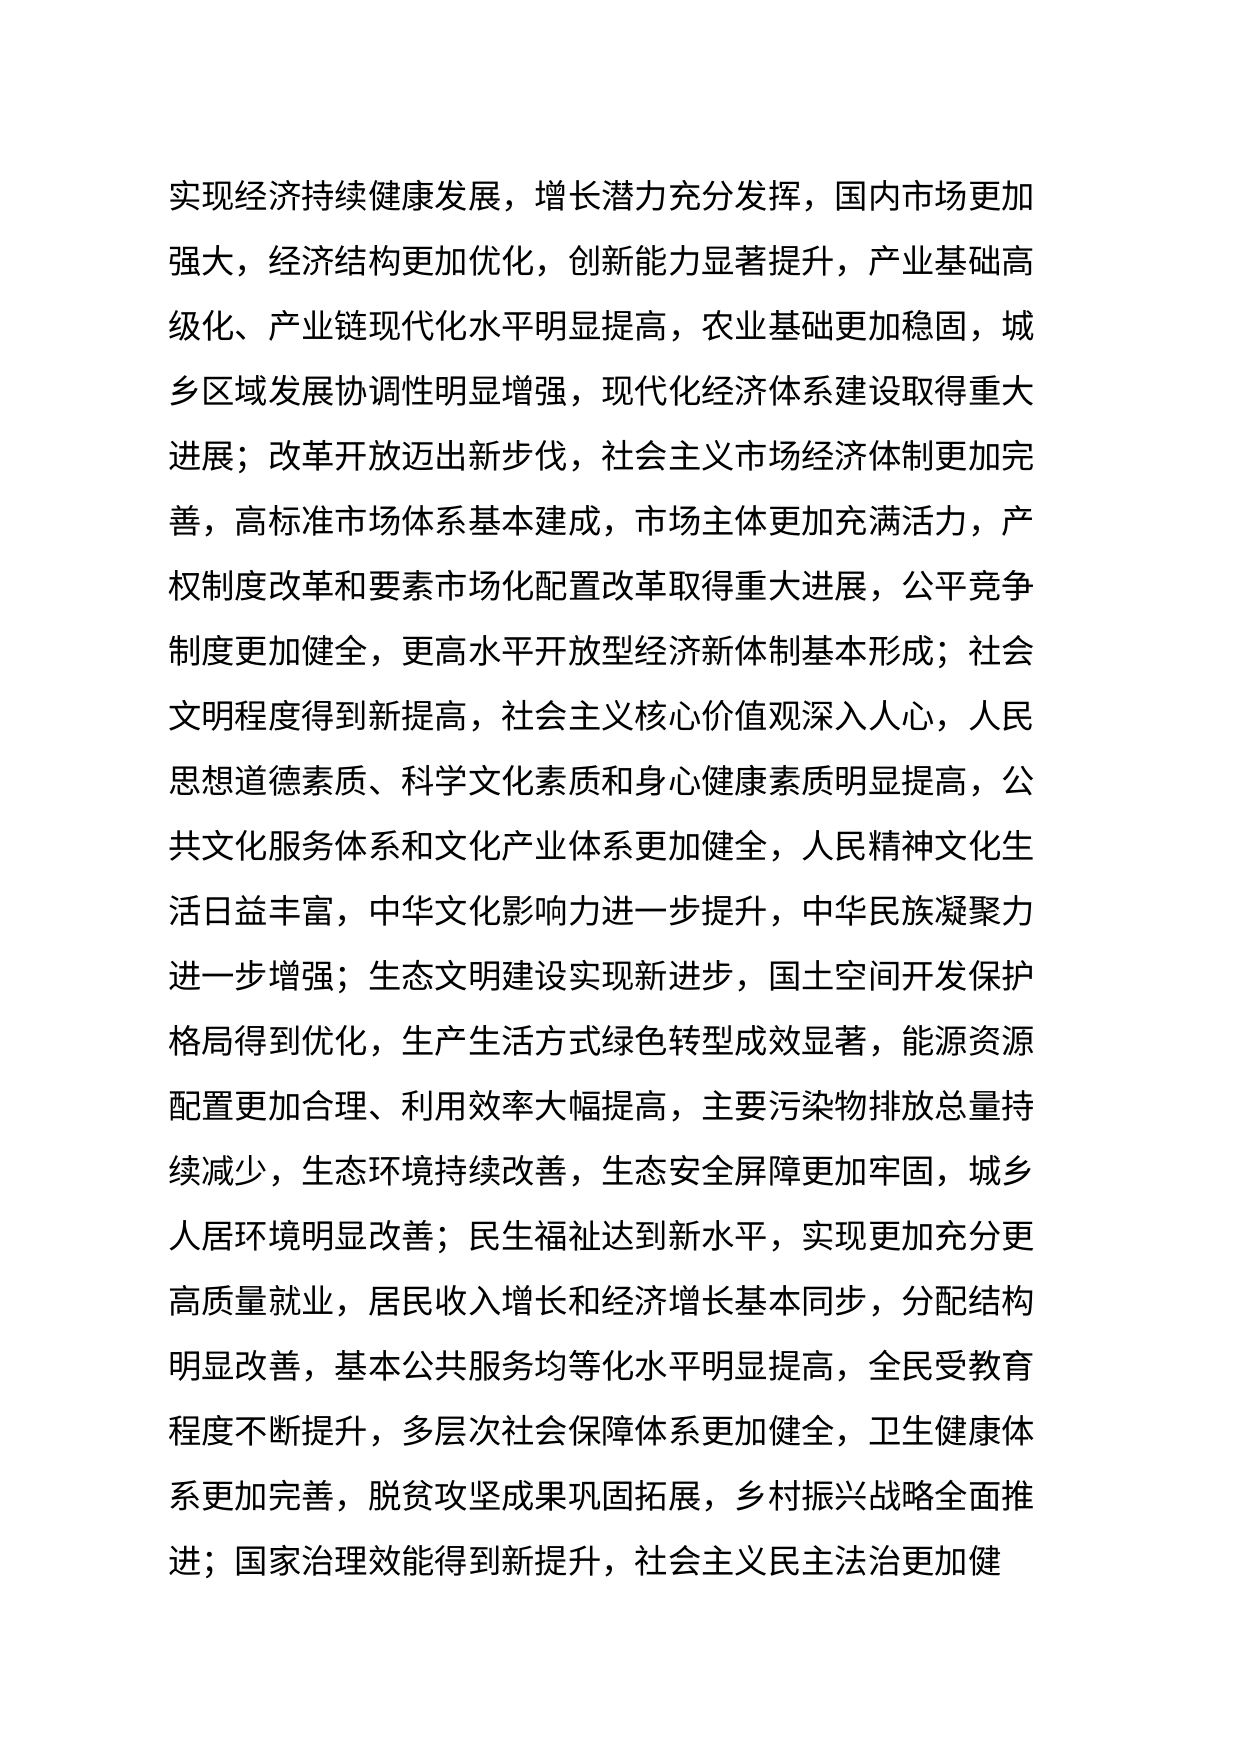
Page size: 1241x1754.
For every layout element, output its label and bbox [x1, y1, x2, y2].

text [167, 162, 1041, 1592]
